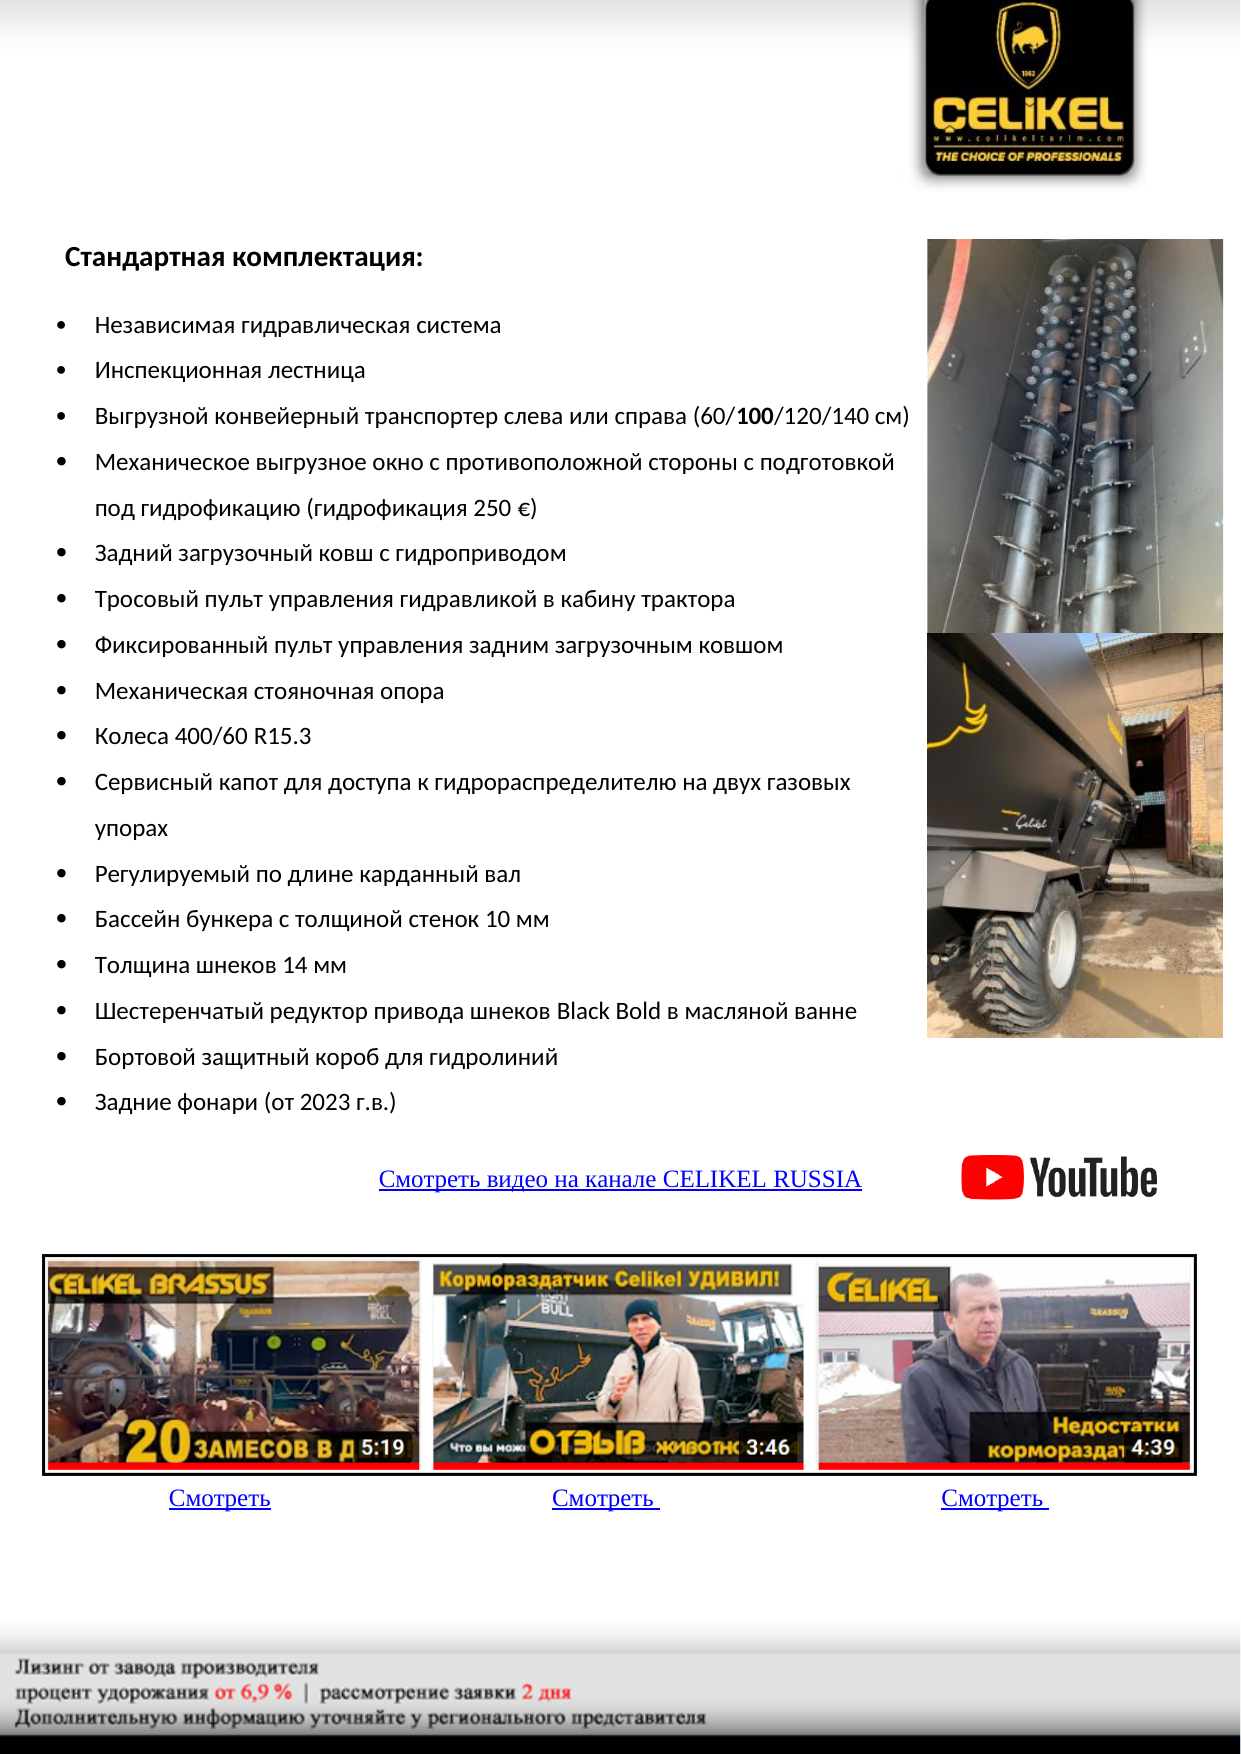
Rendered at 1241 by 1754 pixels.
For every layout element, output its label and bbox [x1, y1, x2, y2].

picture [37, 1250, 1204, 1484]
picture [0, 0, 1241, 216]
picture [955, 1153, 1159, 1204]
picture [0, 1563, 1241, 1754]
picture [927, 239, 1224, 1038]
